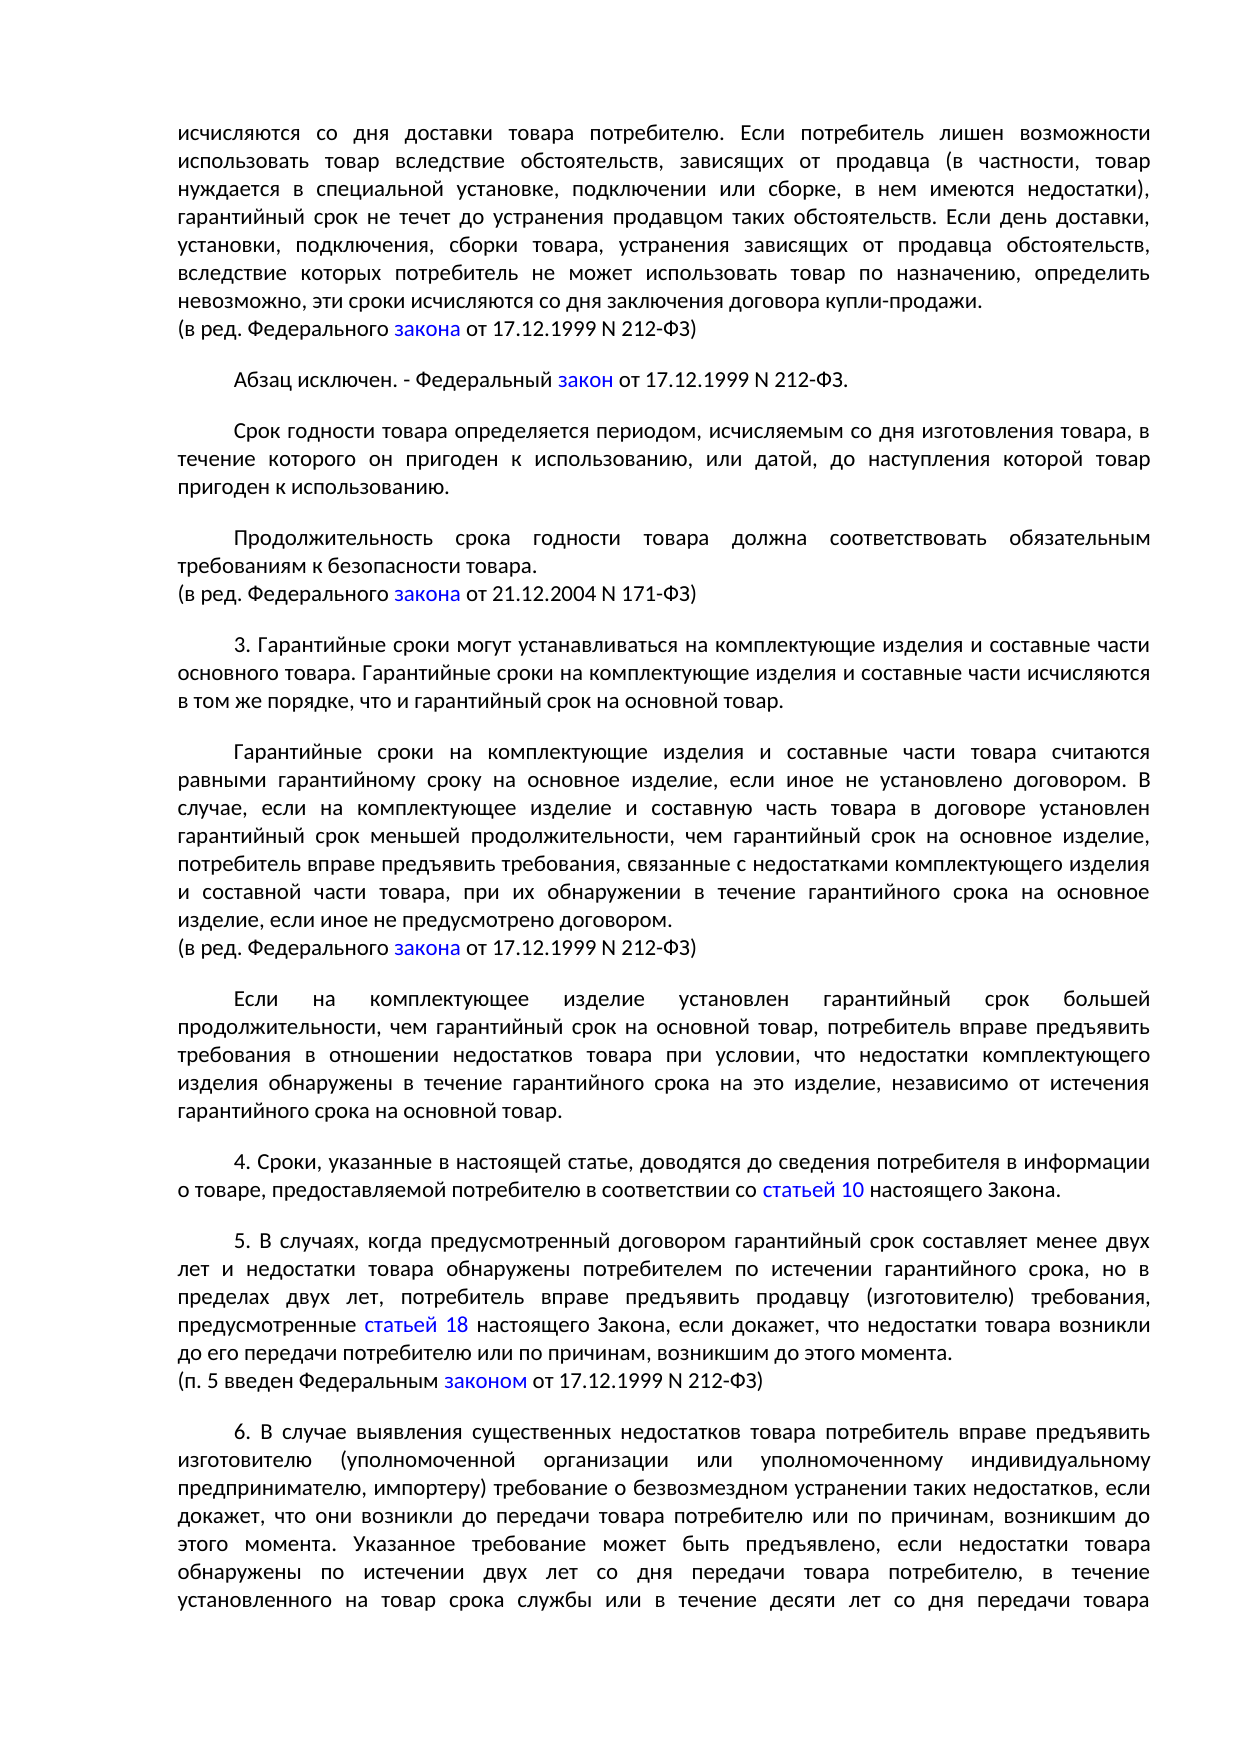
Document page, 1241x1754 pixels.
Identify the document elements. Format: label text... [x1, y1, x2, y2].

text 4. Сроки, указанные в настоящей статье, доводятся до сведения потребителя в информации о товаре, предоставляемой потребителю в соответствии со статьей 10 настоящего Закона. [177, 1147, 1152, 1203]
text (п. 5 введен Федеральным законом от 17.12.1999 N 212-ФЗ) [177, 1366, 1152, 1394]
text Продолжительность срока годности товара должна соответствовать обязательным требованиям к безопасности товара. [177, 523, 1152, 579]
text 5. В случаях, когда предусмотренный договором гарантийный срок составляет менее двух лет и недостатки товара обнаружены потребителем по истечении гарантийного срока, но в пределах двух лет, потребитель вправе предъявить продавцу (изготовителю) требования, предусмотренные статьей 18 настоящего Закона, если докажет, что недостатки товара возникли до его передачи потребителю или по причинам, возникшим до этого момента. [177, 1226, 1152, 1366]
text Гарантийные сроки на комплектующие изделия и составные части товара считаются равными гарантийному сроку на основное изделие, если иное не установлено договором. В случае, если на комплектующее изделие и составную часть товара в договоре установлен гарантийный срок меньшей продолжительности, чем гарантийный срок на основное изделие, потребитель вправе предъявить требования, связанные с недостатками комплектующего изделия и составной части товара, при их обнаружении в течение гарантийного срока на основное изделие, если иное не предусмотрено договором. [177, 737, 1152, 933]
text Срок годности товара определяется периодом, исчисляемым со дня изготовления товара, в течение которого он пригоден к использованию, или датой, до наступления которой товар пригоден к использованию. [177, 416, 1152, 500]
text Если на комплектующее изделие установлен гарантийный срок большей продолжительности, чем гарантийный срок на основной товар, потребитель вправе предъявить требования в отношении недостатков товара при условии, что недостатки комплектующего изделия обнаружены в течение гарантийного срока на это изделие, независимо от истечения гарантийного срока на основной товар. [177, 984, 1152, 1124]
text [177, 1417, 1152, 1613]
text (в ред. Федерального закона от 17.12.1999 N 212-ФЗ) [177, 933, 1152, 961]
text 3. Гарантийные сроки могут устанавливаться на комплектующие изделия и составные части основного товара. Гарантийные сроки на комплектующие изделия и составные части исчисляются в том же порядке, что и гарантийный срок на основной товар. [177, 630, 1152, 714]
text Абзац исключен. - Федеральный закон от 17.12.1999 N 212-ФЗ. [177, 365, 1152, 393]
text (в ред. Федерального закона от 17.12.1999 N 212-ФЗ) [177, 314, 1152, 342]
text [177, 118, 1152, 314]
text (в ред. Федерального закона от 21.12.2004 N 171-ФЗ) [177, 579, 1152, 607]
